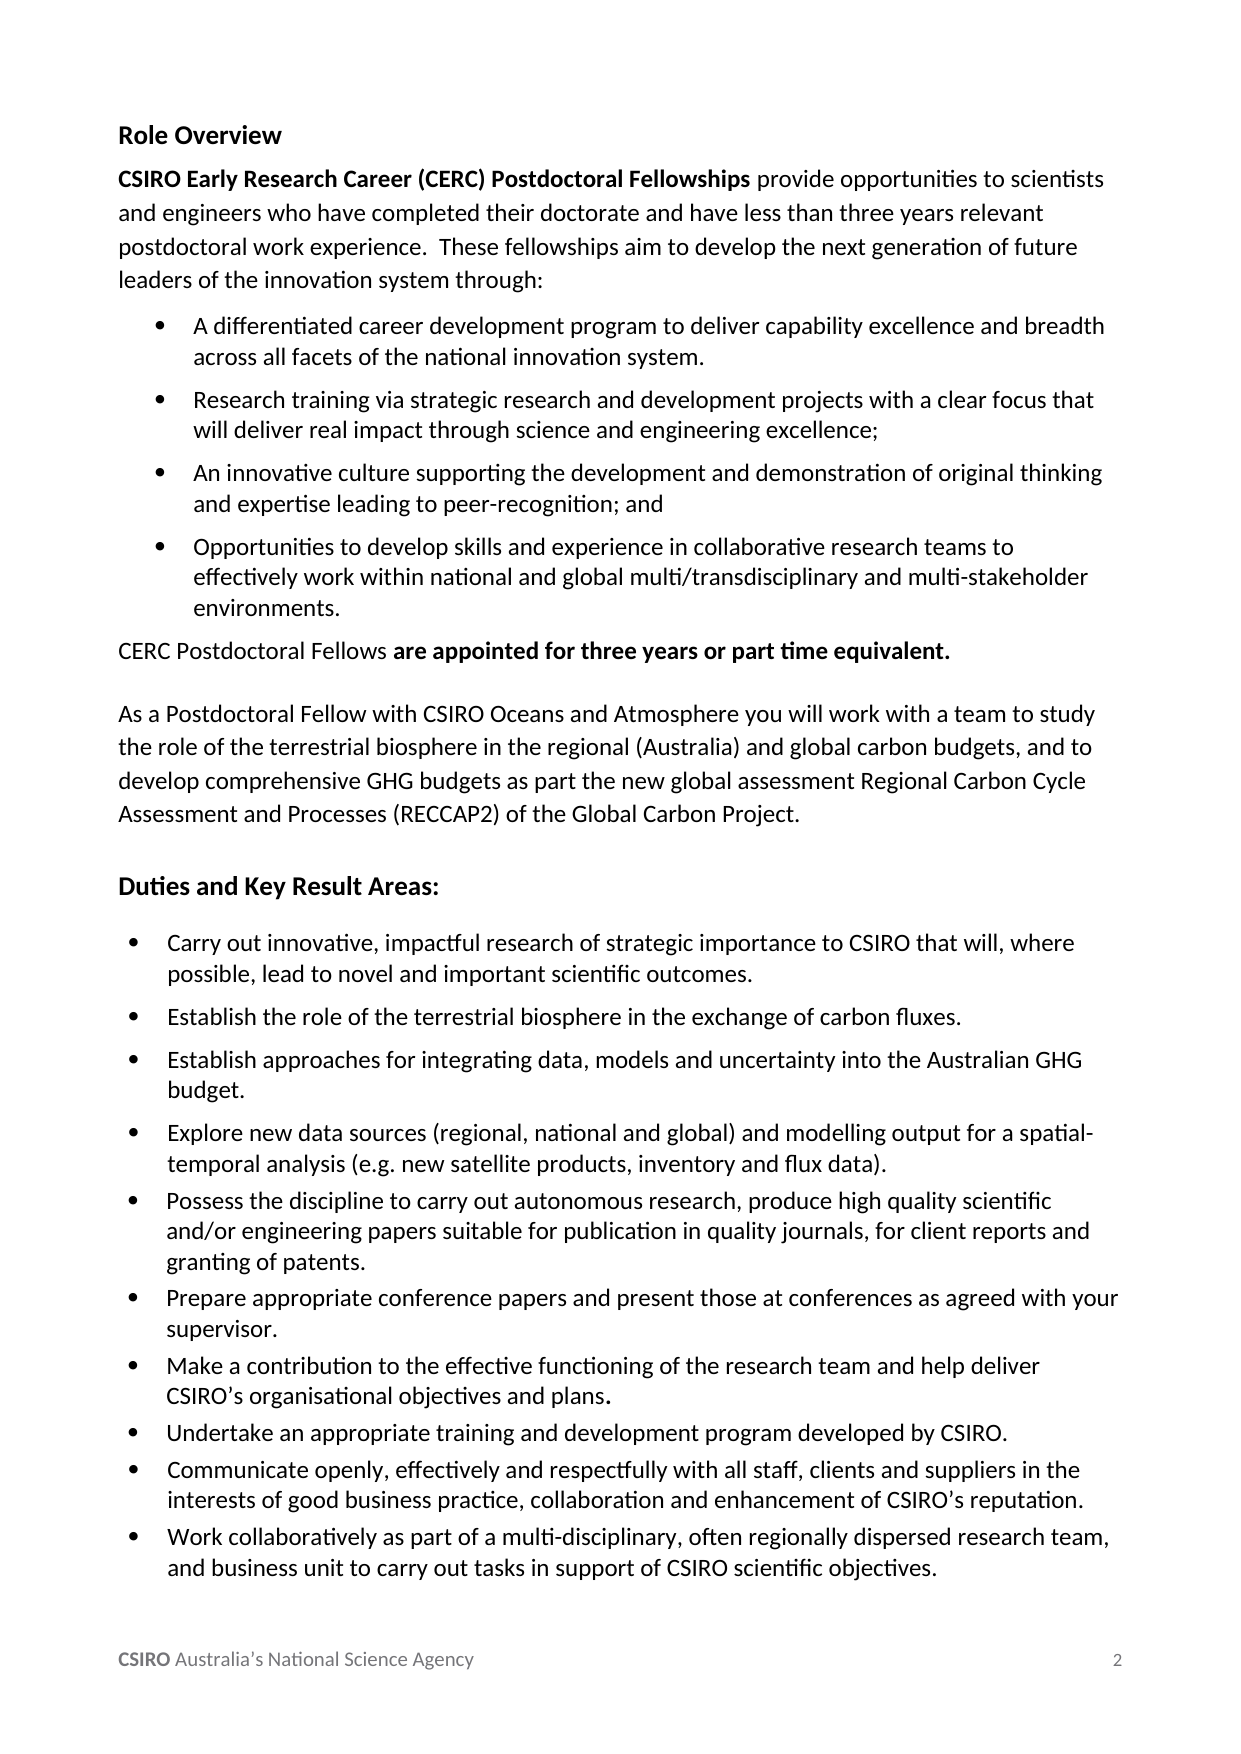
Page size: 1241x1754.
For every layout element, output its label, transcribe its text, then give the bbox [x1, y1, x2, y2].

list Communicate openly, effectively and respectfully with all staff, clients and suppliers in the interests of good business practice, collaboration and enhancement of CSIRO’s reputation. [129, 1454, 1122, 1515]
list Explore new data sources (regional, national and global) and modelling output for a spatial-temporal analysis (e.g. new satellite products, inventory and flux data). [129, 1117, 1122, 1178]
text CSIRO Early Research Career (CERC) Postdoctoral Fellowships provide opportunities to scientists and engineers who have completed their doctorate and have less than three years relevant postdoctoral work experience. These fellowships aim to develop the next generation of future leaders of the innovation system through: [118, 164, 1122, 295]
text CERC Postdoctoral Fellows are appointed for three years or part time equivalent. [118, 635, 1122, 666]
subtitle Duties and Key Result Areas: [118, 869, 1122, 902]
list Establish the role of the terrestrial biosphere in the exchange of carbon fluxes. [129, 1001, 1122, 1031]
list Opportunities to develop skills and experience in collaborative research teams to effectively work within national and global multi/transdisciplinary and multi-stakeholder environments. [156, 531, 1122, 622]
text As a Postdoctoral Fellow with CSIRO Oceans and Atmosphere you will work with a team to study the role of the terrestrial biosphere in the regional (Australia) and global carbon budgets, and to develop comprehensive GHG budgets as part the new global assessment Regional Carbon Cycle Assessment and Processes (RECCAP2) of the Global Carbon Project. [118, 698, 1122, 829]
list Undertake an appropriate training and development program developed by CSIRO. [129, 1417, 1122, 1448]
list Possess the discipline to carry out autonomous research, produce high quality scientific and/or engineering papers suitable for publication in quality journals, for client reports and granting of patents. [128, 1185, 1122, 1276]
list A differentiated career development program to deliver capability excellence and breadth across all facets of the national innovation system. [156, 310, 1122, 371]
list Establish approaches for integrating data, models and uncertainty into the Australian GHG budget. [129, 1044, 1122, 1105]
list Work collaboratively as part of a multi-disciplinary, often regionally dispersed research team, and business unit to carry out tasks in support of CSIRO scientific objectives. [129, 1521, 1122, 1582]
list Carry out innovative, impactful research of strategic importance to CSIRO that will, where possible, lead to novel and important scientific outcomes. [129, 927, 1122, 988]
list Research training via strategic research and development projects with a clear focus that will deliver real impact through science and engineering excellence; [156, 384, 1122, 445]
subtitle Role Overview [118, 118, 1122, 151]
list Prepare appropriate conference papers and present those at conferences as agreed with your supervisor. [128, 1283, 1122, 1344]
list Make a contribution to the effective functioning of the research team and help deliver CSIRO’s organisational objectives and plans. [128, 1350, 1122, 1411]
list An innovative culture supporting the development and demonstration of original thinking and expertise leading to peer-recognition; and [156, 457, 1122, 518]
